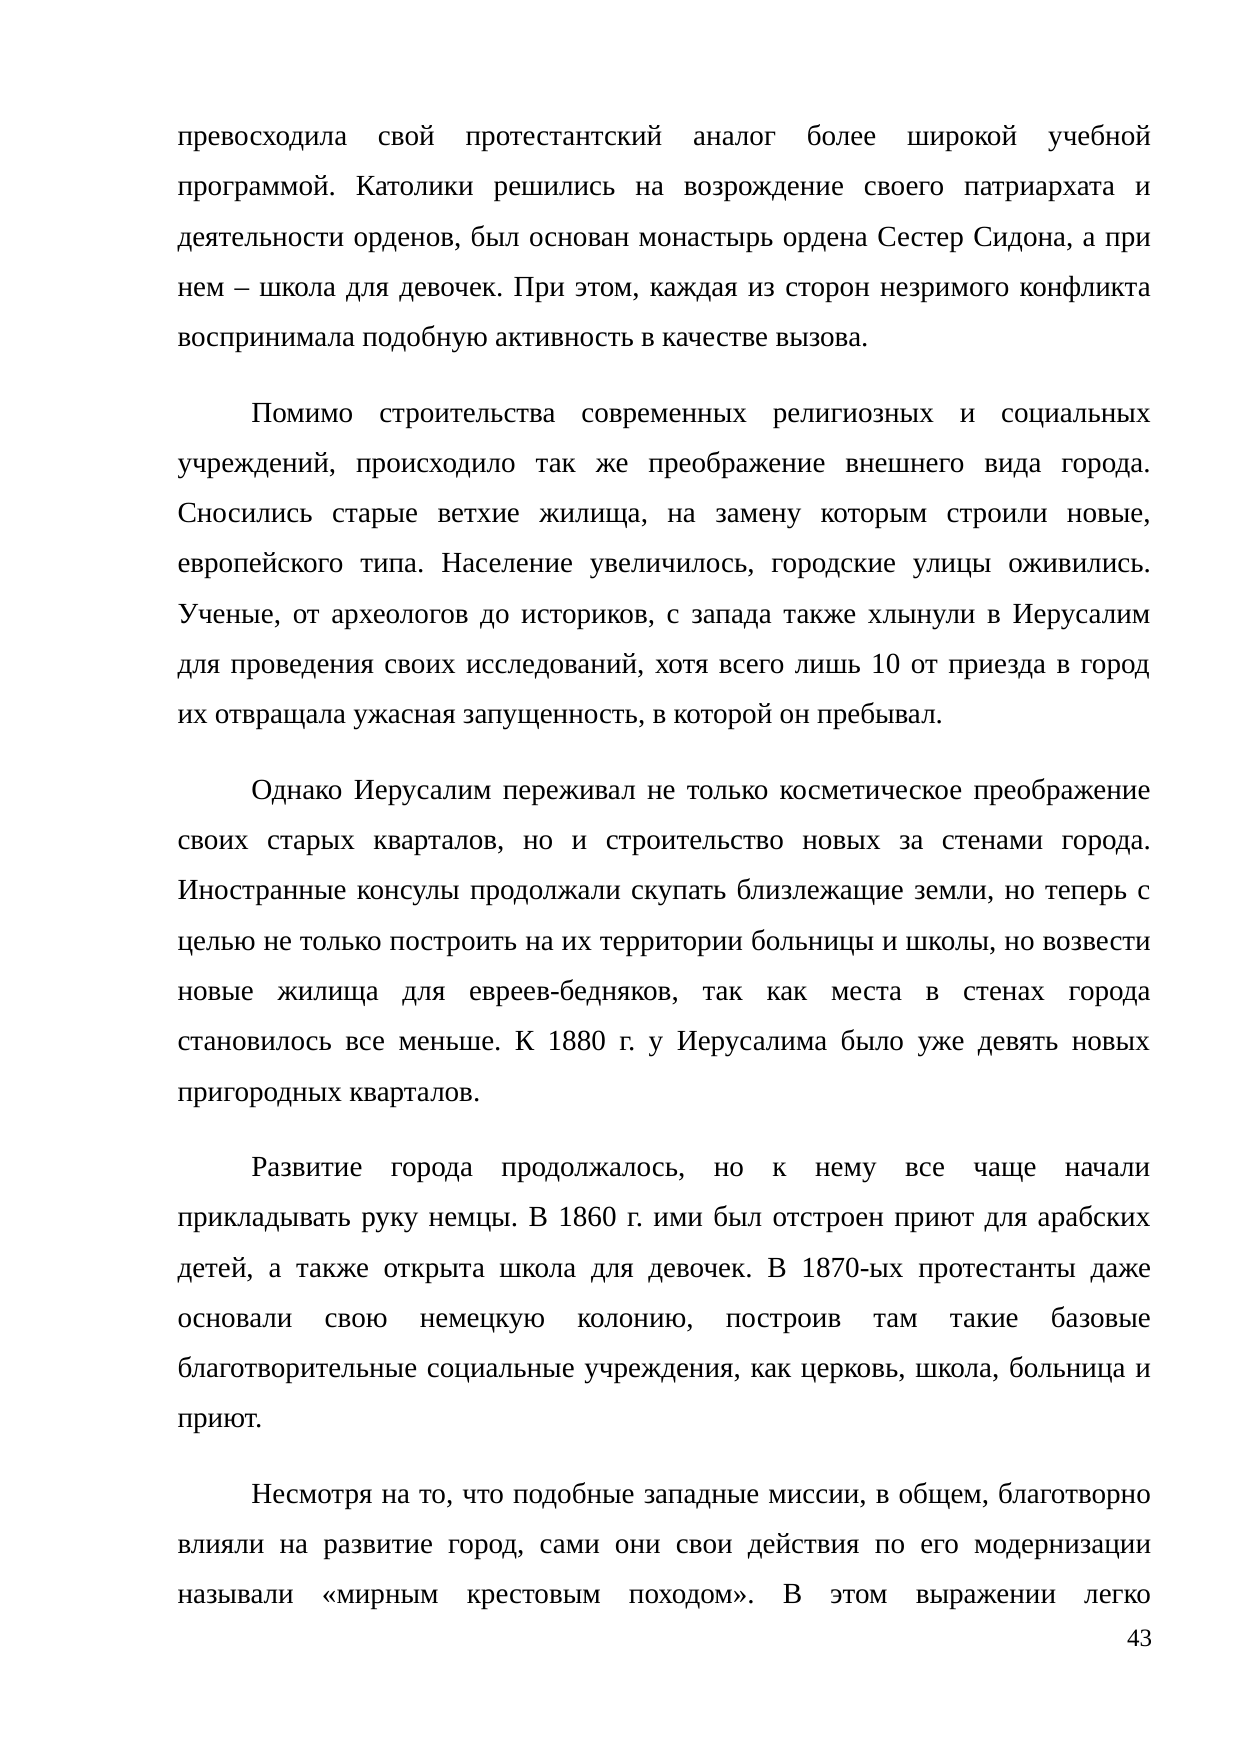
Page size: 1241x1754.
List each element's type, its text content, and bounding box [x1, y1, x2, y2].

text Развитие города продолжалось, но к нему все чаще начали прикладывать руку немцы. В 1860 г. ими был отстроен приют для арабских детей, а также открыта школа для девочек. В 1870-ых протестанты даже основали свою немецкую колонию, построив там такие базовые благотворительные социальные учреждения, как церковь, школа, больница и приют. [177, 1149, 1152, 1434]
text Однако Иерусалим переживал не только косметическое преображение своих старых кварталов, но и строительство новых за стенами города. Иностранные консулы продолжали скупать близлежащие земли, но теперь с целью не только построить на их территории больницы и школы, но возвести новые жилища для евреев-бедняков, так как места в стенах города становилось все меньше. К 1880 г. у Иерусалима было уже девять новых пригородных кварталов. [177, 772, 1152, 1107]
text Помимо строительства современных религиозных и социальных учреждений, происходило так же преображение внешнего вида города. Сносились старые ветхие жилища, на замену которым строили новые, европейского типа. Население увеличилось, городские улицы оживились. Ученые, от археологов до историков, с запада также хлынули в Иерусалим для проведения своих исследований, хотя всего лишь 10 от приезда в город их отвращала ужасная запущенность, в которой он пребывал. [177, 395, 1152, 730]
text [177, 1476, 1152, 1610]
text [177, 118, 1152, 353]
